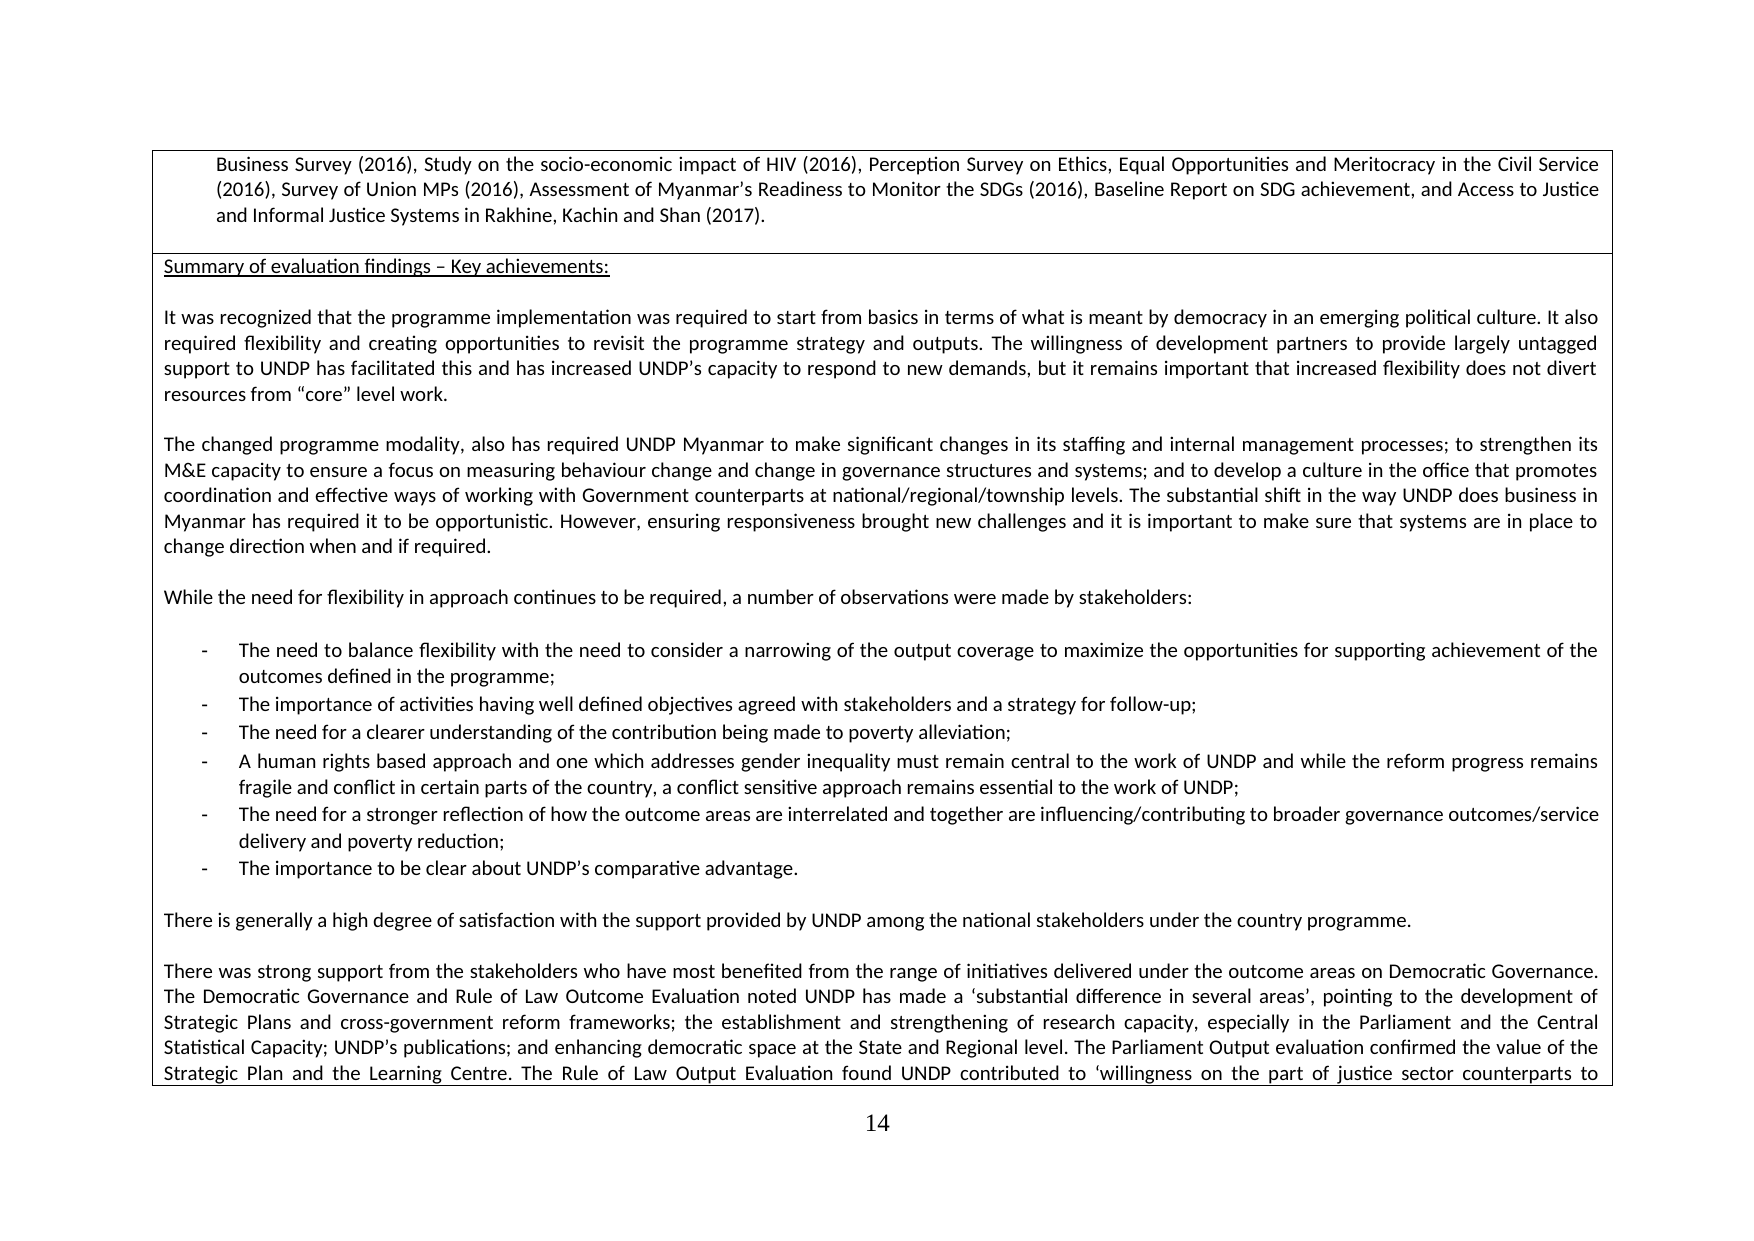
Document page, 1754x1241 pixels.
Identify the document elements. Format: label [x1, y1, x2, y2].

table_cell [153, 254, 1612, 1085]
table_cell [153, 151, 1612, 253]
